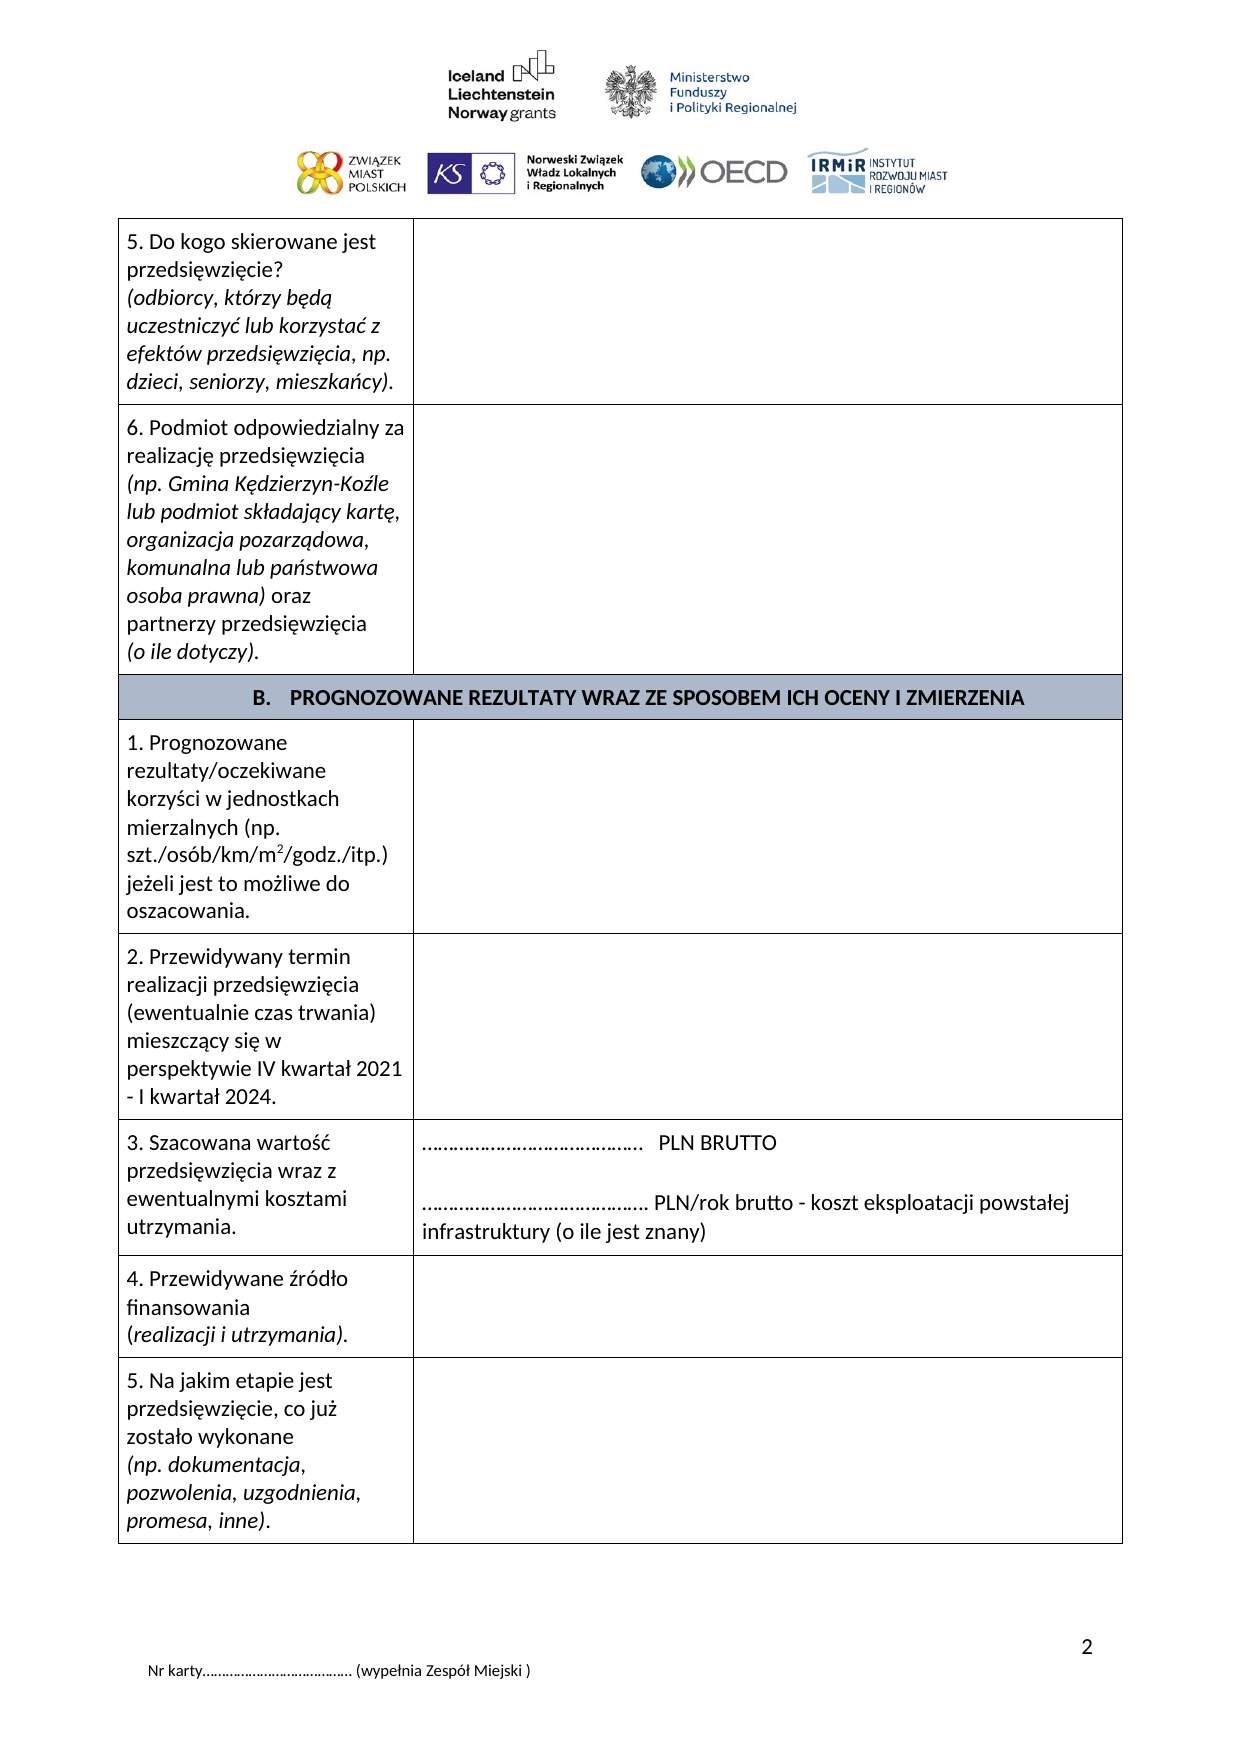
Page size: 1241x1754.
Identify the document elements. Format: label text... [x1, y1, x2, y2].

table_cell [414, 1358, 1122, 1543]
table_cell …………………………………… PLN BRUTTO ……………………………………. PLN/rok brutto - koszt eksploatacji powstałej infrastruktury (o ile jest znany) [414, 1120, 1122, 1255]
table_cell 2. Przewidywany termin realizacji przedsięwzięcia (ewentualnie czas trwania) mieszczący się w perspektywie IV kwartał 2021 - I kwartał 2024. [119, 934, 413, 1119]
table_cell 3. Szacowana wartość przedsięwzięcia wraz z ewentualnymi kosztami utrzymania. [119, 1120, 413, 1255]
table_cell 5. Do kogo skierowane jest przedsięwzięcie? (odbiorcy, którzy będą uczestniczyć lub korzystać z efektów przedsięwzięcia, np. dzieci, seniorzy, mieszkańcy). [119, 219, 413, 403]
table_cell 1. Prognozowane rezultaty/oczekiwane korzyści w jednostkach mierzalnych (np. szt./osób/km/m2/godz./itp.) jeżeli jest to możliwe do oszacowania. [119, 720, 413, 933]
table_cell [414, 219, 1122, 403]
table_cell [414, 405, 1122, 673]
table_cell 6. Podmiot odpowiedzialny za realizację przedsięwzięcia (np. Gmina Kędzierzyn-Koźle lub podmiot składający kartę, organizacja pozarządowa, komunalna lub państwowa osoba prawna) oraz partnerzy przedsięwzięcia (o ile dotyczy). [119, 405, 413, 673]
table_cell PROGNOZOWANE REZULTATY WRAZ ZE SPOSOBEM ICH OCENY I ZMIERZENIA [119, 675, 1122, 719]
picture [249, 29, 992, 218]
table_cell 5. Na jakim etapie jest przedsięwzięcie, co już zostało wykonane (np. dokumentacja, pozwolenia, uzgodnienia, promesa, inne). [119, 1358, 413, 1543]
table_cell 4. Przewidywane źródło finansowania (realizacji i utrzymania). [119, 1256, 413, 1357]
table_cell [414, 934, 1122, 1119]
table_cell [414, 720, 1122, 933]
table_cell [414, 1256, 1122, 1357]
